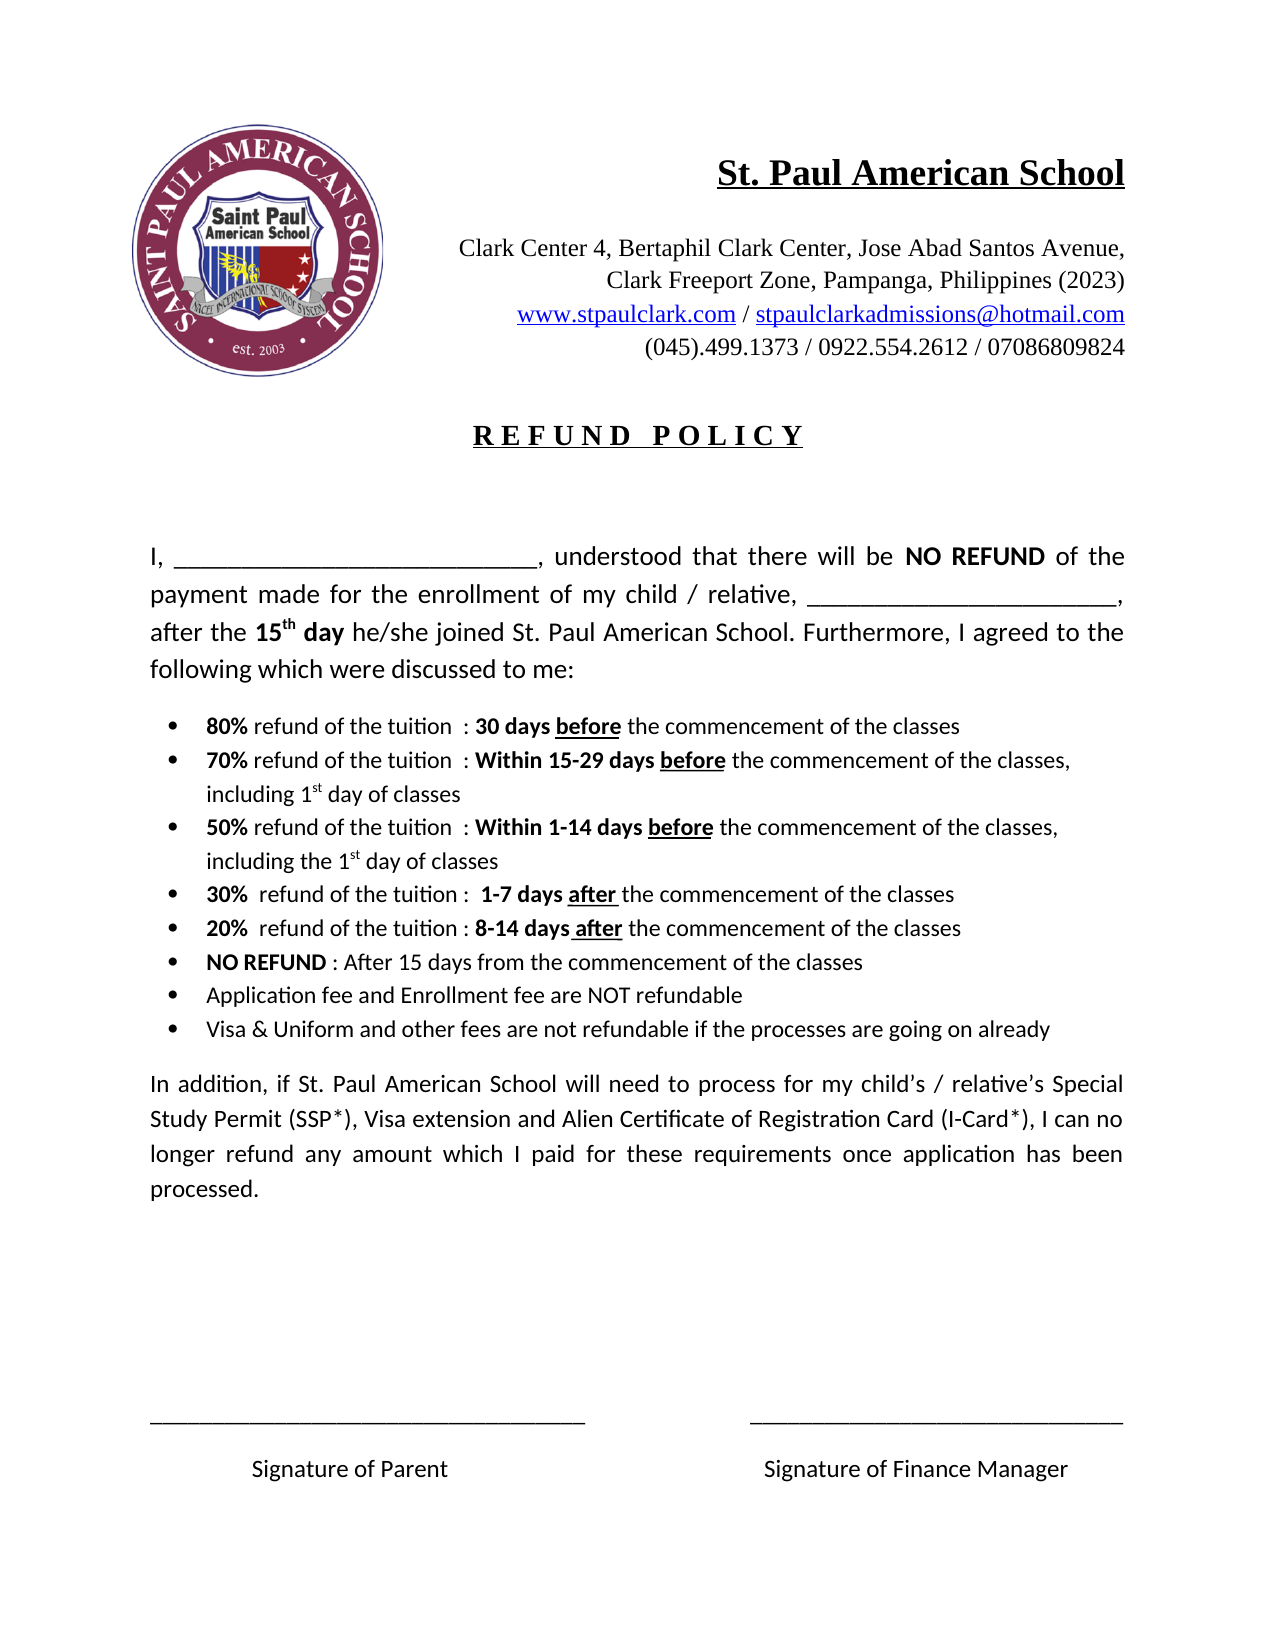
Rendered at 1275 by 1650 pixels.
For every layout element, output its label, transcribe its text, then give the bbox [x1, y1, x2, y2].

text Signature of Parent Signature of Finance Manager [150, 1453, 1125, 1483]
text ___________________________________ ______________________________ [150, 1397, 1125, 1427]
list 30% refund of the tuition : 1-7 days after the commencement of the classes [169, 879, 1125, 909]
text Clark Center 4, Bertaphil Clark Center, Jose Abad Santos Avenue, [150, 233, 1125, 261]
list Application fee and Enrollment fee are NOT refundable [169, 981, 1125, 1010]
text Clark Freeport Zone, Pampanga, Philippines (2023) [150, 266, 1125, 294]
text In addition, if St. Paul American School will need to process for my child’s / relative’s Special Study Permit (SSP*), Visa extension and Alien Certificate of Registration Card (I-Card*), I can no longer refund any amount which I paid for these requirements once application has been processed. [150, 1069, 1125, 1204]
list Visa & Uniform and other fees are not refundable if the processes are going on already [169, 1014, 1125, 1043]
list 80% refund of the tuition : 30 days before the commencement of the classes [169, 711, 1125, 741]
picture [131, 124, 384, 377]
list 20% refund of the tuition : 8-14 days after the commencement of the classes [169, 913, 1125, 942]
list 70% refund of the tuition : Within 15-29 days before the commencement of the classes, including 1st day of classes [169, 745, 1125, 808]
text (045).499.1373 / 0922.554.2612 / 07086809824 [150, 332, 1125, 360]
text www.stpaulclark.com / stpaulclarkadmissions@hotmail.com [150, 299, 1125, 327]
list NO REFUND : After 15 days from the commencement of the classes [169, 947, 1125, 976]
list 50% refund of the tuition : Within 1-14 days before the commencement of the classes, including the 1st day of classes [169, 812, 1125, 875]
text R E F U N D P O L I C Y [150, 418, 1125, 451]
text I, ___________________________, understood that there will be NO REFUND of the payment made for the enrollment of my child / relative, _______________________, after the 15th day he/she joined St. Paul American School. Furthermore, I agreed to the following which were discussed to me: [150, 539, 1125, 686]
text St. Paul American School [150, 150, 1125, 193]
